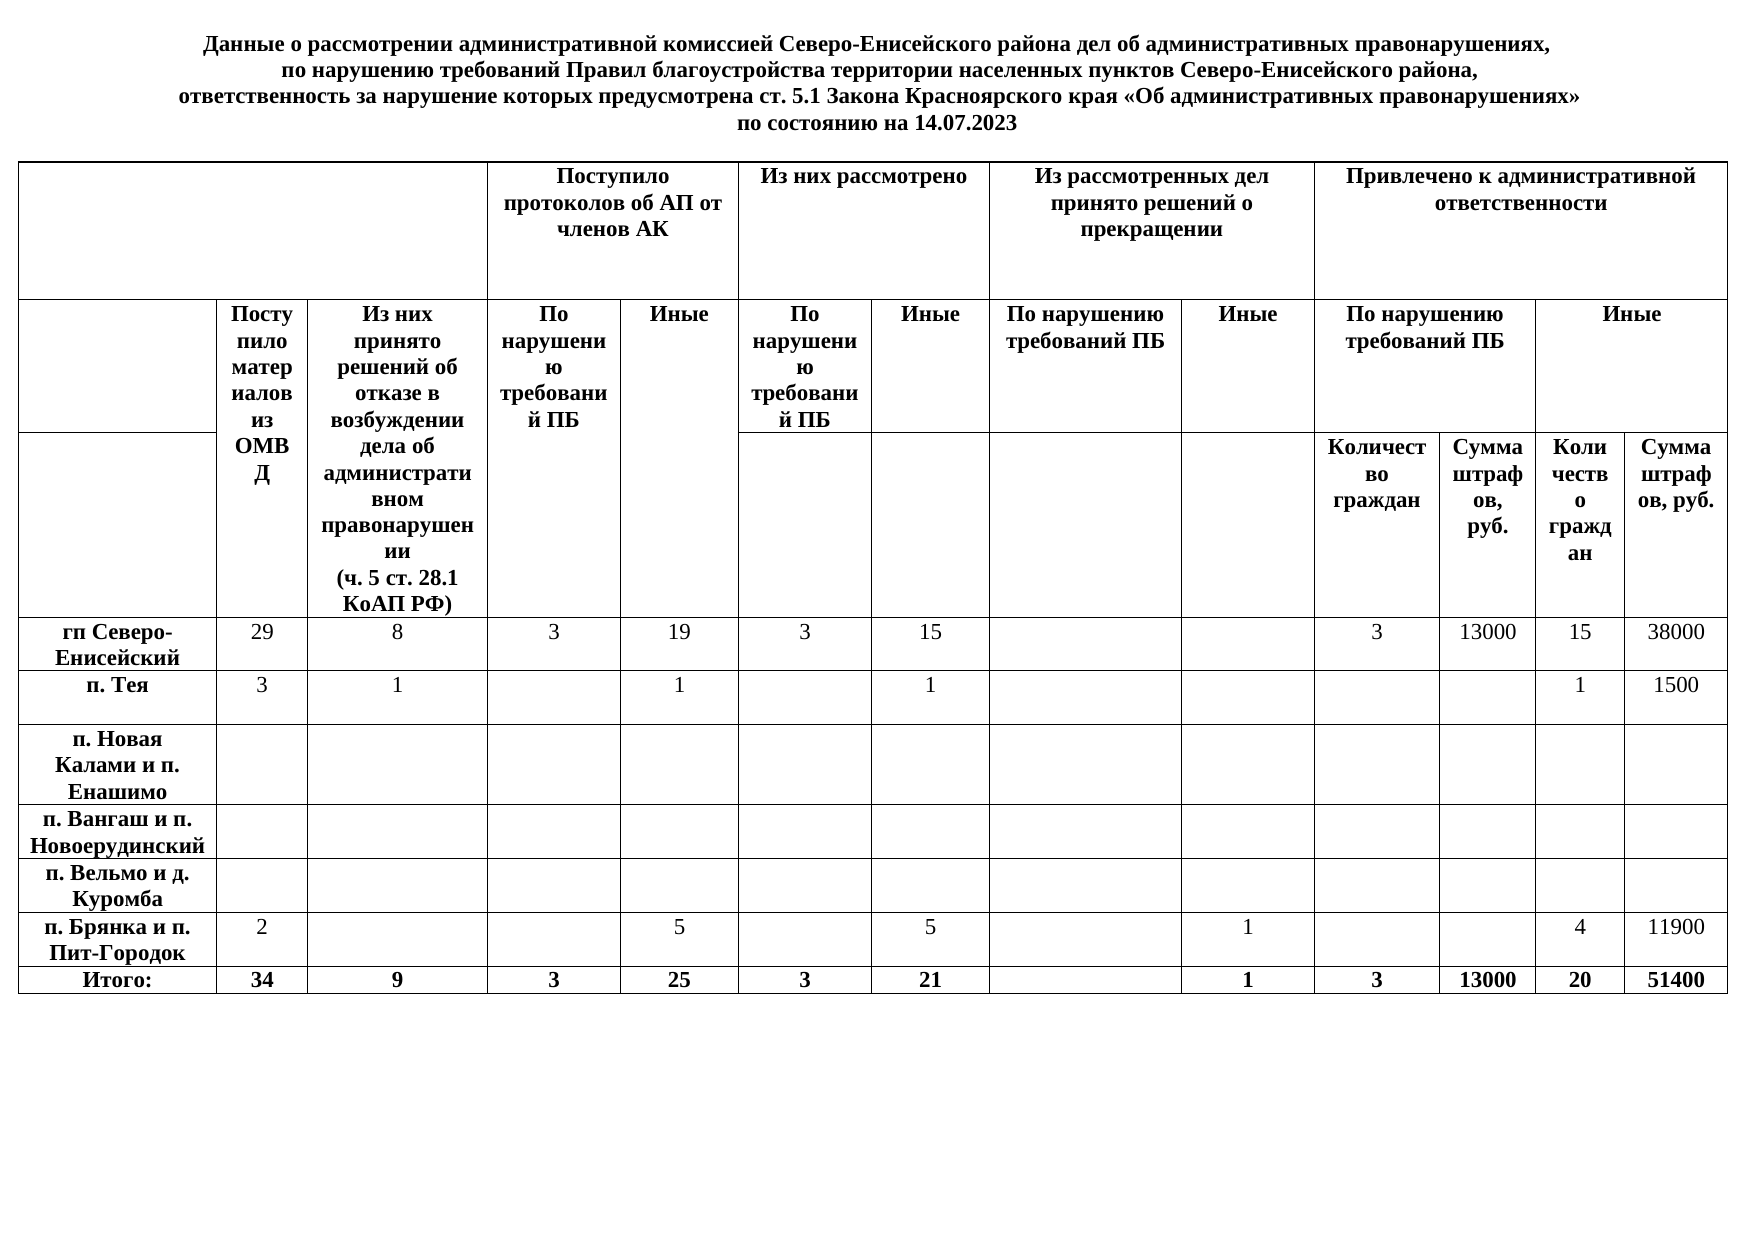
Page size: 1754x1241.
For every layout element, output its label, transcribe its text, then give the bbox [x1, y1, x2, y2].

table_cell [217, 725, 307, 804]
table_cell п. Брянка и п. Пит-Городок [19, 913, 216, 966]
table_cell [19, 300, 216, 432]
table_cell 2 [217, 913, 307, 966]
table_cell [1625, 805, 1727, 858]
table_cell [990, 859, 1181, 912]
table_cell [739, 725, 871, 804]
table_cell 20 [1536, 967, 1624, 993]
table_cell 21 [872, 967, 989, 993]
table_cell [990, 805, 1181, 858]
table_cell По нарушению требований ПБ [990, 300, 1181, 432]
table_cell [1182, 725, 1314, 804]
table_cell Сумма штрафов, руб. [1440, 433, 1535, 617]
table_cell [739, 433, 871, 617]
table_cell [1182, 671, 1314, 724]
table_cell [990, 433, 1181, 617]
table_cell [990, 671, 1181, 724]
table_cell [488, 671, 620, 724]
table_cell Количество граждан [1536, 433, 1624, 617]
table_cell 1 [1182, 967, 1314, 993]
text по нарушению требований Правил благоустройства территории населенных пунктов Северо-Енисейского района, [29, 56, 1724, 82]
table_cell 13000 [1440, 618, 1535, 670]
table_cell [872, 433, 989, 617]
table_cell 1500 [1625, 671, 1727, 724]
table_cell 3 [1315, 967, 1439, 993]
table_cell [1440, 725, 1535, 804]
table_cell 5 [872, 913, 989, 966]
table_cell 3 [217, 671, 307, 724]
table_cell [1440, 671, 1535, 724]
table_header Из них рассмотрено [739, 163, 989, 299]
table_header [19, 163, 487, 299]
table_header Из рассмотренных дел принято решений о прекращении [990, 163, 1314, 299]
table_cell [1625, 725, 1727, 804]
table_cell 38000 [1625, 618, 1727, 670]
table_cell Иные [1182, 300, 1314, 432]
table_cell [1536, 725, 1624, 804]
table_cell По нарушению требований ПБ [488, 300, 620, 617]
table_cell 1 [308, 671, 487, 724]
table_cell [1182, 618, 1314, 670]
table_cell По нарушению требований ПБ [1315, 300, 1535, 432]
table_header Поступило протоколов об АП от членов АК [488, 163, 738, 299]
table_cell [621, 725, 738, 804]
table_cell [872, 859, 989, 912]
table_cell Из них принято решений об отказе в возбуждении дела об административном правонарушении (ч. 5 ст. 28.1 КоАП РФ) [308, 300, 487, 617]
table_cell [1315, 671, 1439, 724]
table_cell [739, 671, 871, 724]
table_cell 19 [621, 618, 738, 670]
table_cell [19, 433, 216, 617]
table_cell п. Вангаш и п. Новоерудинский [19, 805, 216, 858]
table_cell Сумма штрафов, руб. [1625, 433, 1727, 617]
table_cell [739, 913, 871, 966]
table_cell 51400 [1625, 967, 1727, 993]
table_cell [1182, 859, 1314, 912]
table_cell 1 [1182, 913, 1314, 966]
table_cell [1315, 913, 1439, 966]
table_cell 15 [1536, 618, 1624, 670]
table_cell [488, 913, 620, 966]
table_cell [217, 859, 307, 912]
table_cell [990, 967, 1181, 993]
table_header Привлечено к административной ответственности [1315, 163, 1727, 299]
text ответственность за нарушение которых предусмотрена ст. 5.1 Закона Красноярского края «Об административных правонарушениях» [29, 82, 1724, 109]
table_cell [308, 913, 487, 966]
table_cell [990, 725, 1181, 804]
table_cell [217, 805, 307, 858]
table_cell [1440, 913, 1535, 966]
table_cell 1 [872, 671, 989, 724]
table_cell [739, 859, 871, 912]
table_cell Иные [872, 300, 989, 432]
table_cell 13000 [1440, 967, 1535, 993]
table_cell п. Вельмо и д. Куромба [19, 859, 216, 912]
table_cell Итого: [19, 967, 216, 993]
table_cell [1182, 805, 1314, 858]
table_cell гп Северо-Енисейский [19, 618, 216, 670]
table_cell 8 [308, 618, 487, 670]
table_cell [990, 618, 1181, 670]
table_cell 3 [1315, 618, 1439, 670]
table_cell п. Новая Калами и п. Енашимо [19, 725, 216, 804]
table_cell [308, 725, 487, 804]
table_cell 3 [488, 967, 620, 993]
table_cell 4 [1536, 913, 1624, 966]
table_cell [1315, 805, 1439, 858]
table_cell [990, 913, 1181, 966]
table_cell 1 [1536, 671, 1624, 724]
table_cell Иные [621, 300, 738, 617]
table_cell [739, 805, 871, 858]
table_cell [1440, 859, 1535, 912]
table_cell 34 [217, 967, 307, 993]
table_cell [488, 725, 620, 804]
text Данные о рассмотрении административной комиссией Северо-Енисейского района дел об административных правонарушениях, [29, 29, 1724, 56]
table_cell [1536, 859, 1624, 912]
table_cell [1182, 433, 1314, 617]
table_cell 3 [488, 618, 620, 670]
table_cell 9 [308, 967, 487, 993]
table_cell Поступило материалов из ОМВД [217, 300, 307, 617]
table_cell Количество граждан [1315, 433, 1439, 617]
table_cell [308, 805, 487, 858]
table_cell 5 [621, 913, 738, 966]
table_cell [1315, 725, 1439, 804]
table_cell 11900 [1625, 913, 1727, 966]
table_cell 1 [621, 671, 738, 724]
table_cell [872, 805, 989, 858]
table_cell [1536, 805, 1624, 858]
table_cell Иные [1536, 300, 1727, 432]
table_cell [488, 805, 620, 858]
table_cell 15 [872, 618, 989, 670]
table_cell 3 [739, 967, 871, 993]
table_cell [1440, 805, 1535, 858]
table_cell 29 [217, 618, 307, 670]
table_cell [308, 859, 487, 912]
table_cell [488, 859, 620, 912]
text по состоянию на 14.07.2023 [29, 109, 1724, 135]
table_cell По нарушению требований ПБ [739, 300, 871, 432]
table_cell 25 [621, 967, 738, 993]
table_cell [1315, 859, 1439, 912]
table_cell 3 [739, 618, 871, 670]
table_cell [621, 859, 738, 912]
table_cell [621, 805, 738, 858]
table_cell [1625, 859, 1727, 912]
table_cell [872, 725, 989, 804]
table_cell п. Тея [19, 671, 216, 724]
